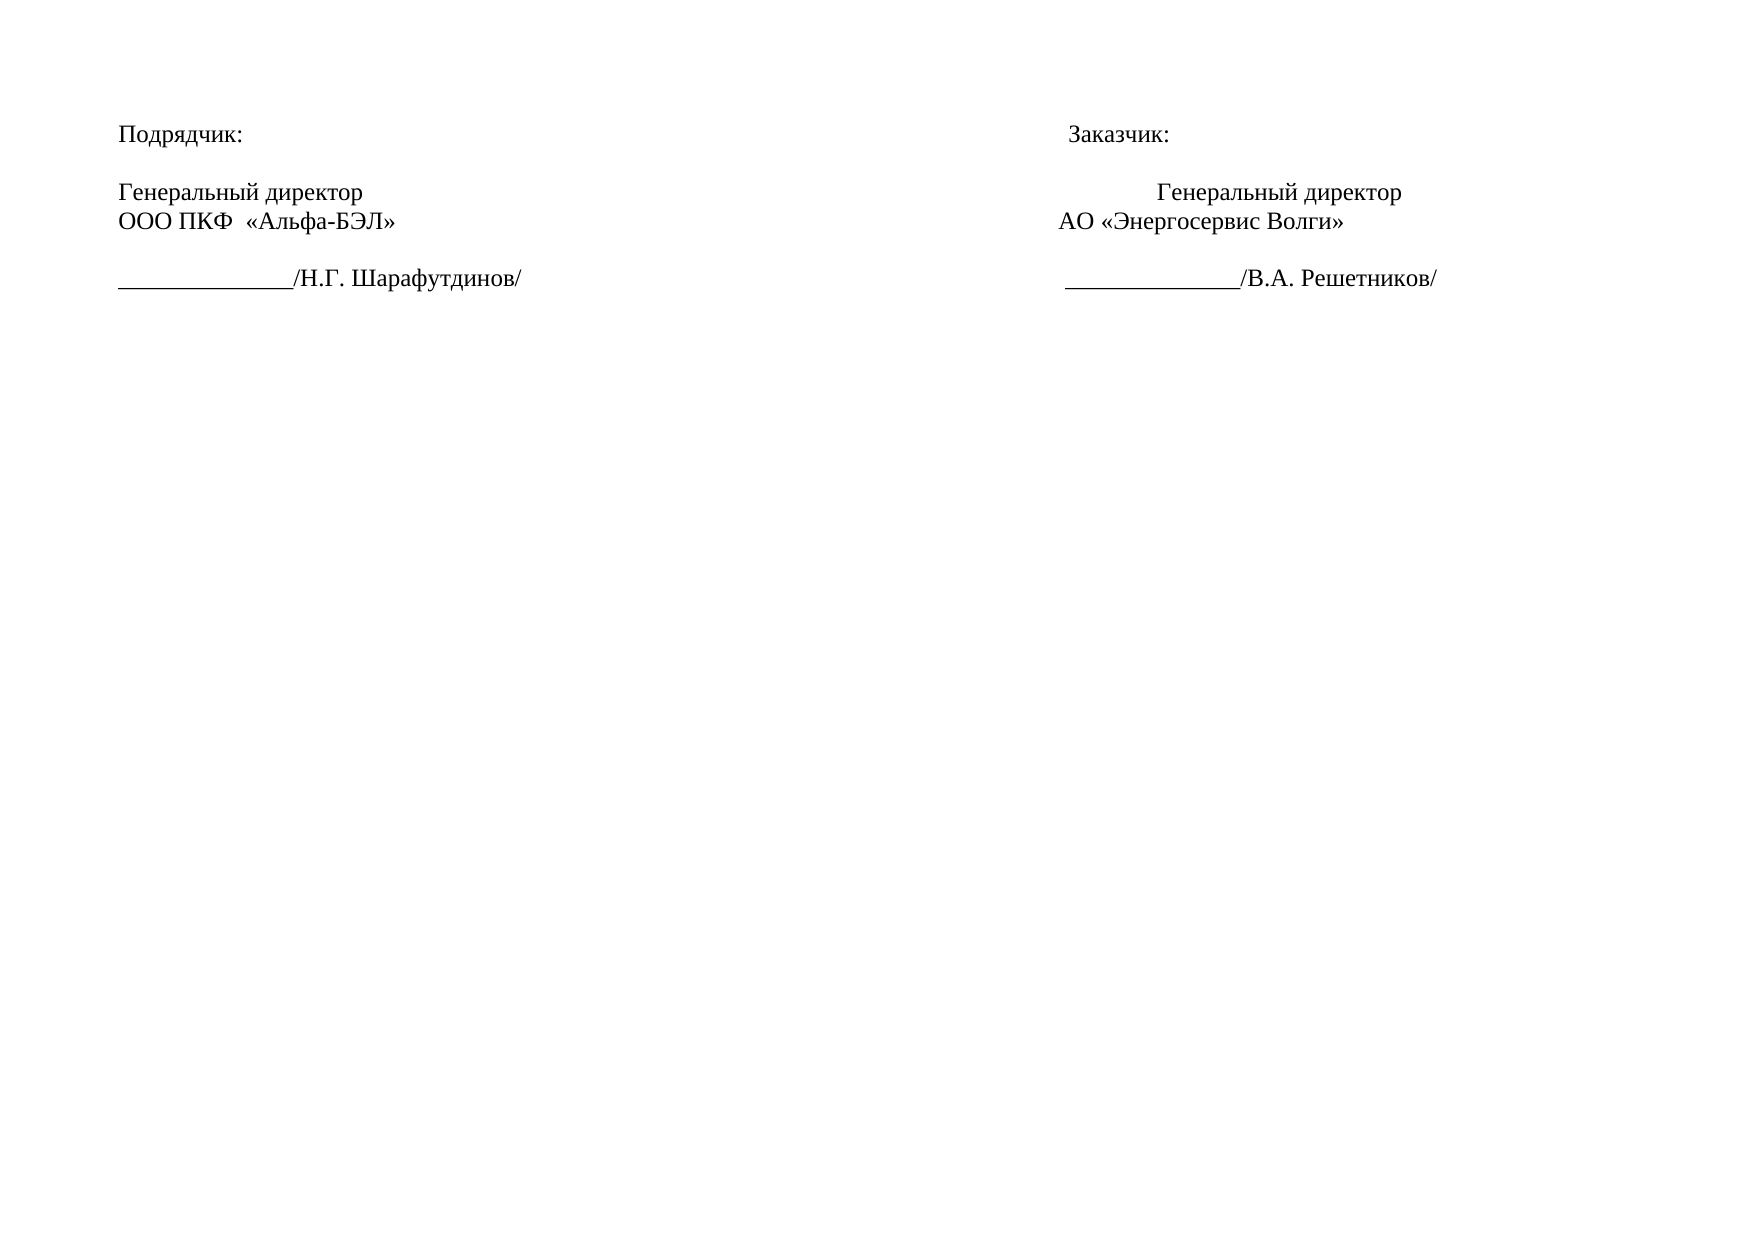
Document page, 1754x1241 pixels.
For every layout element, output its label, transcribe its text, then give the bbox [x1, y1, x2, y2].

text Подрядчик: Заказчик: Генеральный директор Генеральный директор ООО ПКФ «Альфа-БЭЛ» АО «Энергосервис Волги» ______________/Н.Г. Шарафутдинов/ ______________/В.А. Решетников/ [118, 119, 1665, 292]
